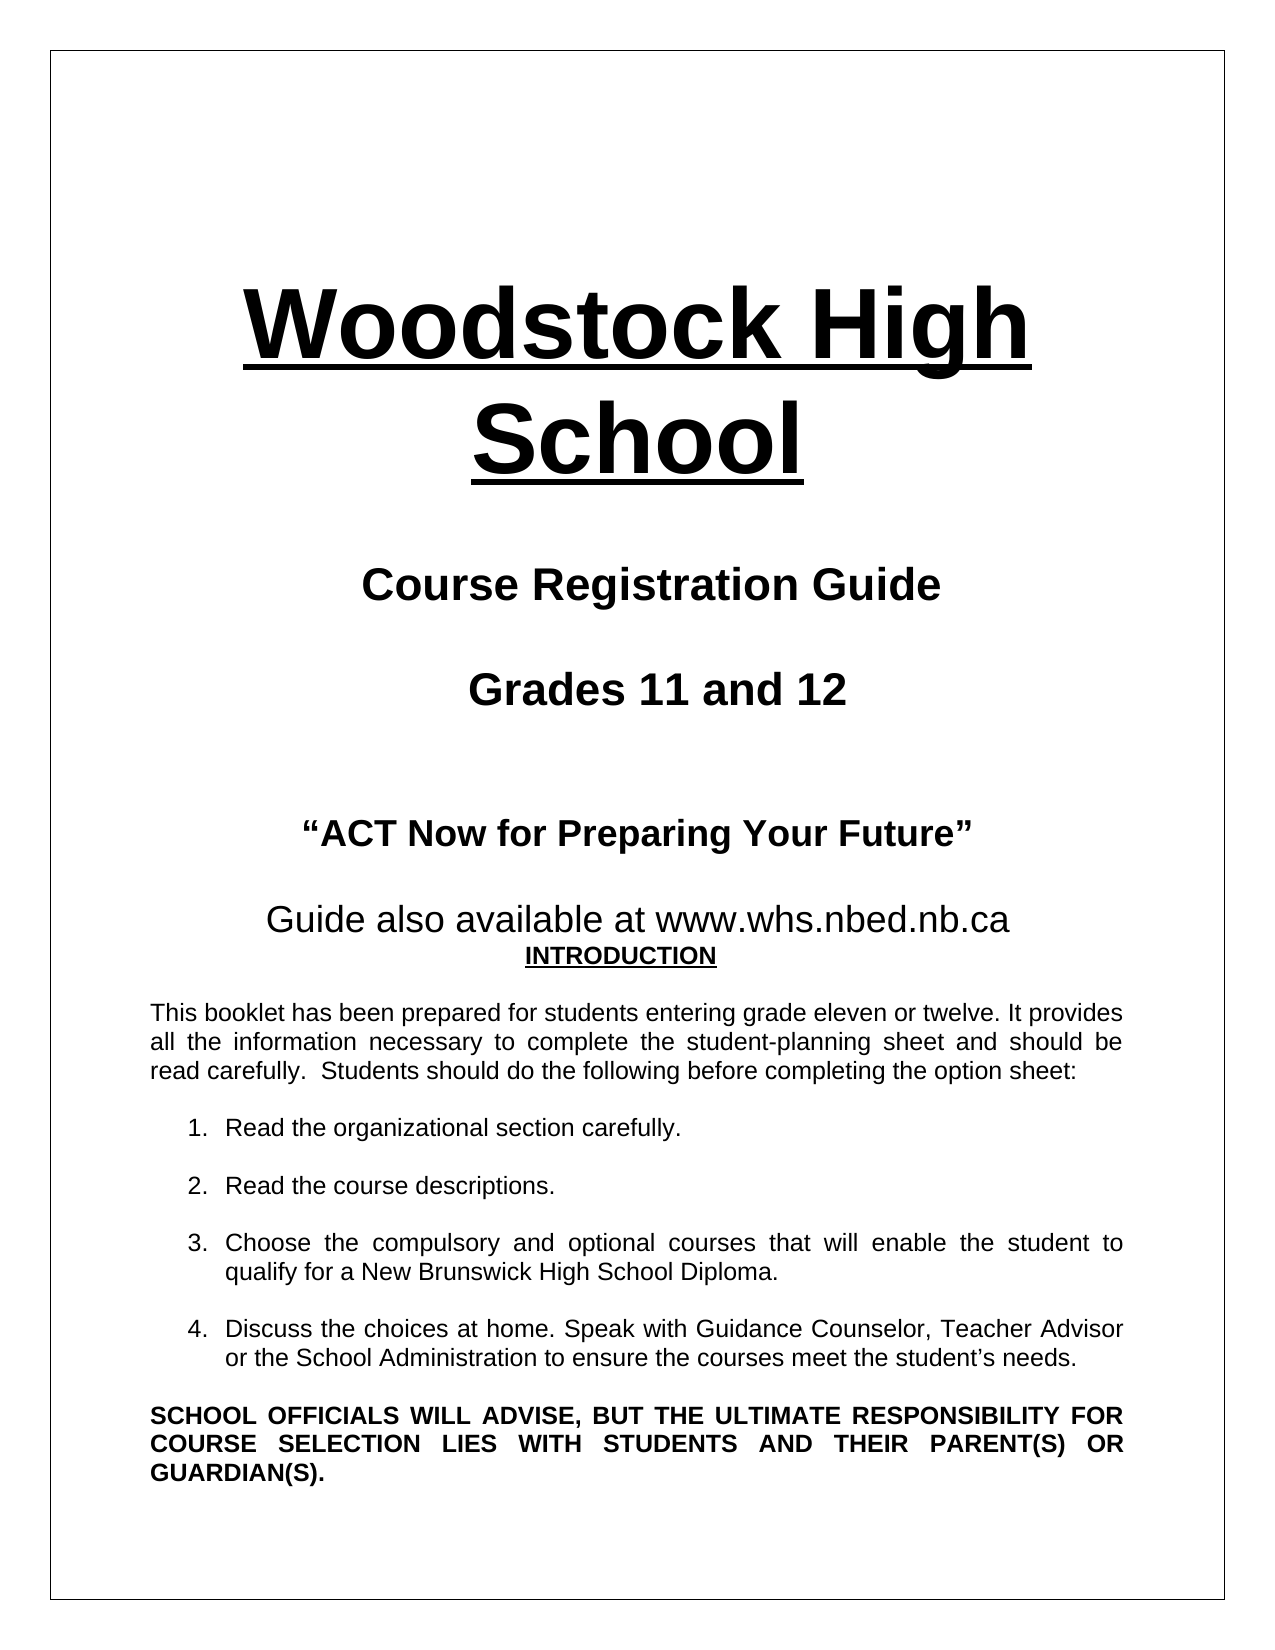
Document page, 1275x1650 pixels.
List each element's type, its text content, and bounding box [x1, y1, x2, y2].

text Woodstock High School [150, 265, 1125, 495]
list Choose the compulsory and optional courses that will enable the student to qualify for a New Brunswick High School Diploma. [187, 1228, 1125, 1286]
table_header Course Registration Guide Grades 11 and 12 [283, 529, 992, 808]
list Read the course descriptions. [187, 1171, 1125, 1199]
text SCHOOL OFFICIALS WILL ADVISE, BUT THE ULTIMATE RESPONSIBILITY FOR COURSE SELECTION LIES WITH STUDENTS AND THEIR PARENT(S) OR GUARDIAN(S). [150, 1401, 1125, 1487]
list Read the organizational section carefully. [187, 1113, 1125, 1142]
text INTRODUCTION [450, 941, 1125, 969]
text “ACT Now for Preparing Your Future” [150, 811, 1125, 854]
list Discuss the choices at home. Speak with Guidance Counselor, Teacher Advisor or the School Administration to ensure the courses meet the student’s needs. [187, 1314, 1125, 1372]
text Guide also available at www.whs.nbed.nb.ca [150, 897, 1125, 941]
text This booklet has been prepared for students entering grade eleven or twelve. It provides all the information necessary to complete the student-planning sheet and should be read carefully. Students should do the following before completing the option sheet: [150, 998, 1125, 1084]
